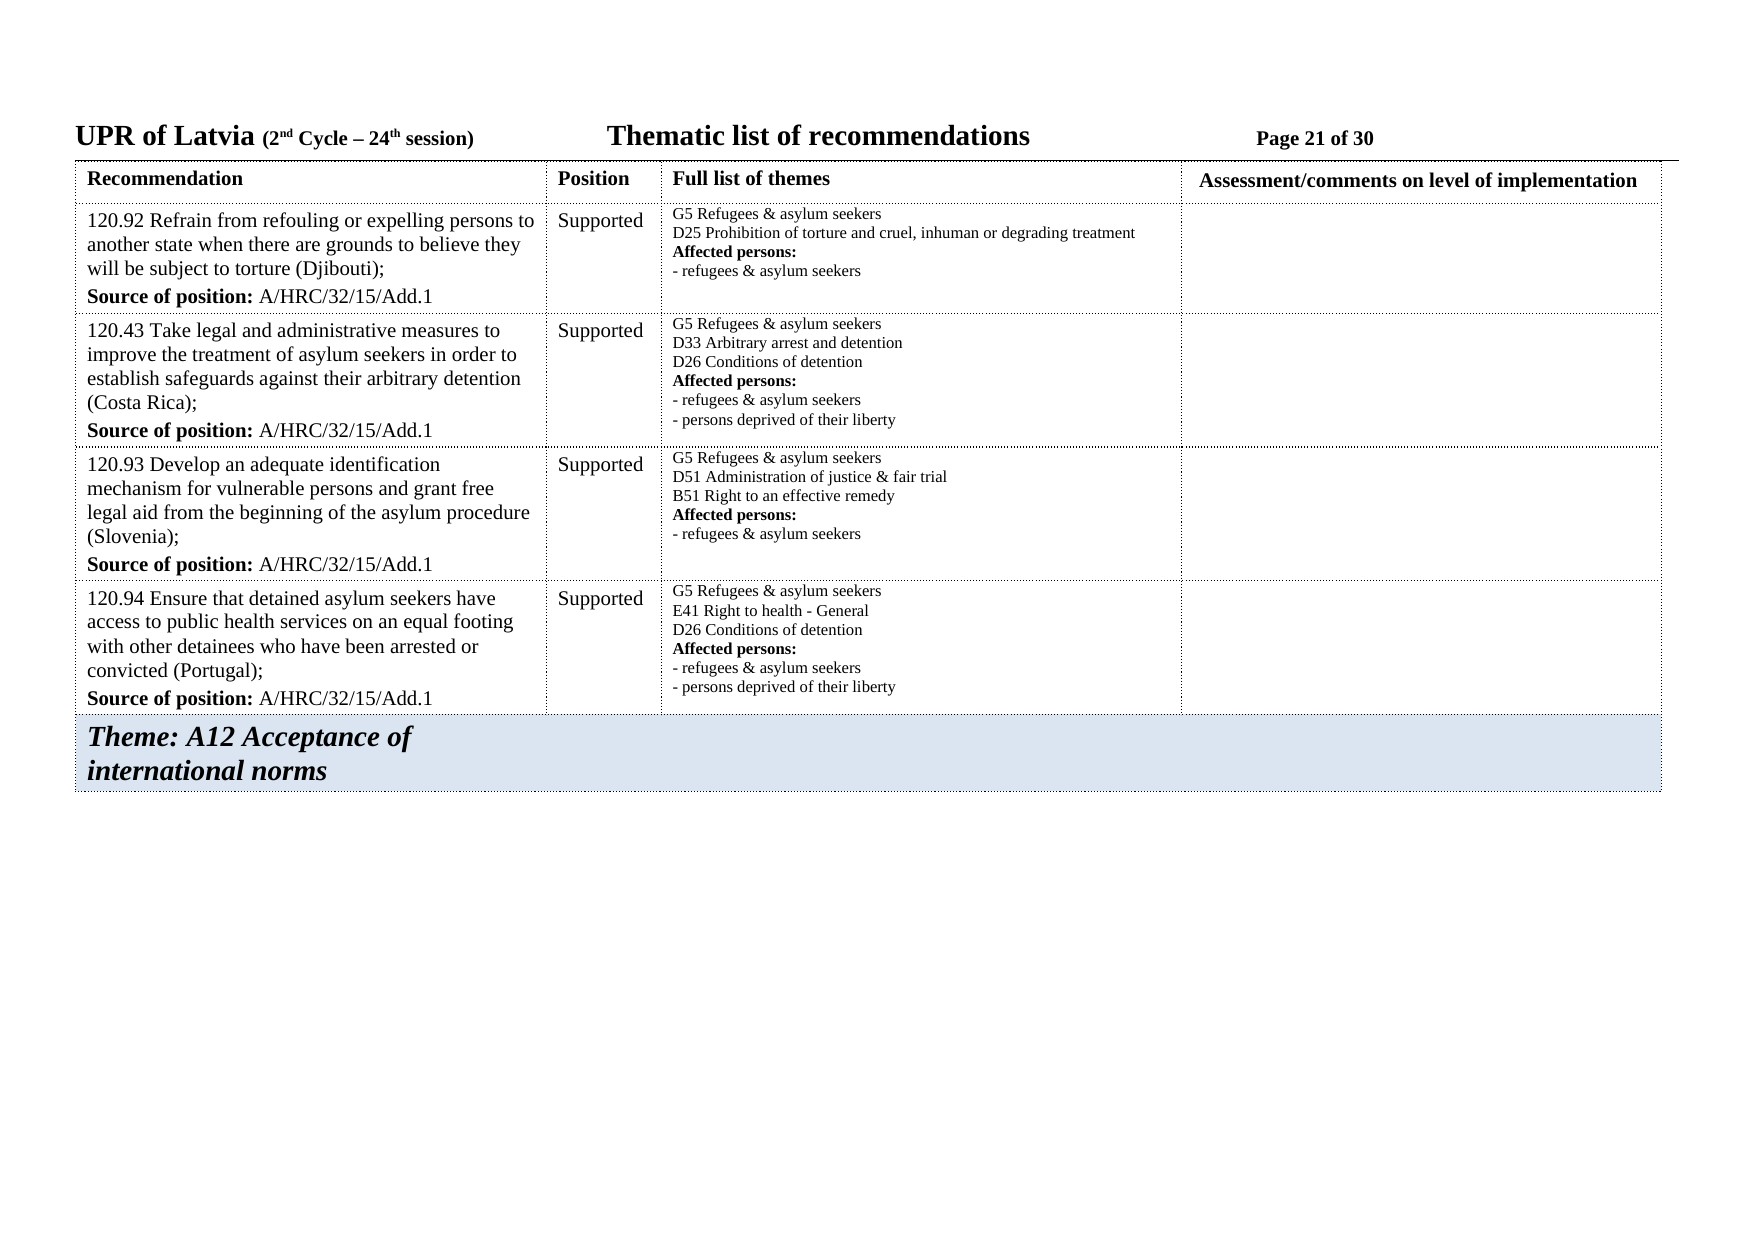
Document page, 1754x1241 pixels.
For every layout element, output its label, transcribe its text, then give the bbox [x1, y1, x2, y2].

table_cell [1182, 203, 1661, 312]
table_cell [546, 714, 661, 791]
table_header Position [546, 161, 661, 203]
table_cell G5 Refugees & asylum seekers E41 Right to health - General D26 Conditions of detention Affected persons: - refugees & asylum seekers - persons deprived of their liberty [661, 580, 1182, 714]
table_cell G5 Refugees & asylum seekers D33 Arbitrary arrest and detention D26 Conditions of detention Affected persons: - refugees & asylum seekers - persons deprived of their liberty [661, 313, 1182, 446]
table_cell G5 Refugees & asylum seekers D51 Administration of justice & fair trial B51 Right to an effective remedy Affected persons: - refugees & asylum seekers [661, 446, 1182, 580]
table_cell Supported [546, 313, 661, 446]
table_cell [661, 714, 1182, 791]
table_cell [1182, 446, 1661, 580]
table_cell G5 Refugees & asylum seekers D25 Prohibition of torture and cruel, inhuman or degrading treatment Affected persons: - refugees & asylum seekers [661, 203, 1182, 312]
table_header Assessment/comments on level of implementation [1182, 161, 1661, 203]
table_cell [1182, 580, 1661, 714]
table_cell Theme: A12 Acceptance of international norms [76, 714, 546, 791]
table_cell [1182, 313, 1661, 446]
table_cell Supported [546, 203, 661, 312]
table_cell [1182, 714, 1661, 791]
table_cell 120.94 Ensure that detained asylum seekers have access to public health services on an equal footing with other detainees who have been arrested or convicted (Portugal); Source of position: A/HRC/32/15/Add.1 [76, 580, 546, 714]
table_cell 120.93 Develop an adequate identification mechanism for vulnerable persons and grant free legal aid from the beginning of the asylum procedure (Slovenia); Source of position: A/HRC/32/15/Add.1 [76, 446, 546, 580]
table_cell 120.43 Take legal and administrative measures to improve the treatment of asylum seekers in order to establish safeguards against their arbitrary detention (Costa Rica); Source of position: A/HRC/32/15/Add.1 [76, 313, 546, 446]
table_header Recommendation [76, 161, 546, 203]
table_cell Supported [546, 446, 661, 580]
table_cell Supported [546, 580, 661, 714]
table_cell 120.92 Refrain from refouling or expelling persons to another state when there are grounds to believe they will be subject to torture (Djibouti); Source of position: A/HRC/32/15/Add.1 [76, 203, 546, 312]
table_header Full list of themes [661, 161, 1182, 203]
